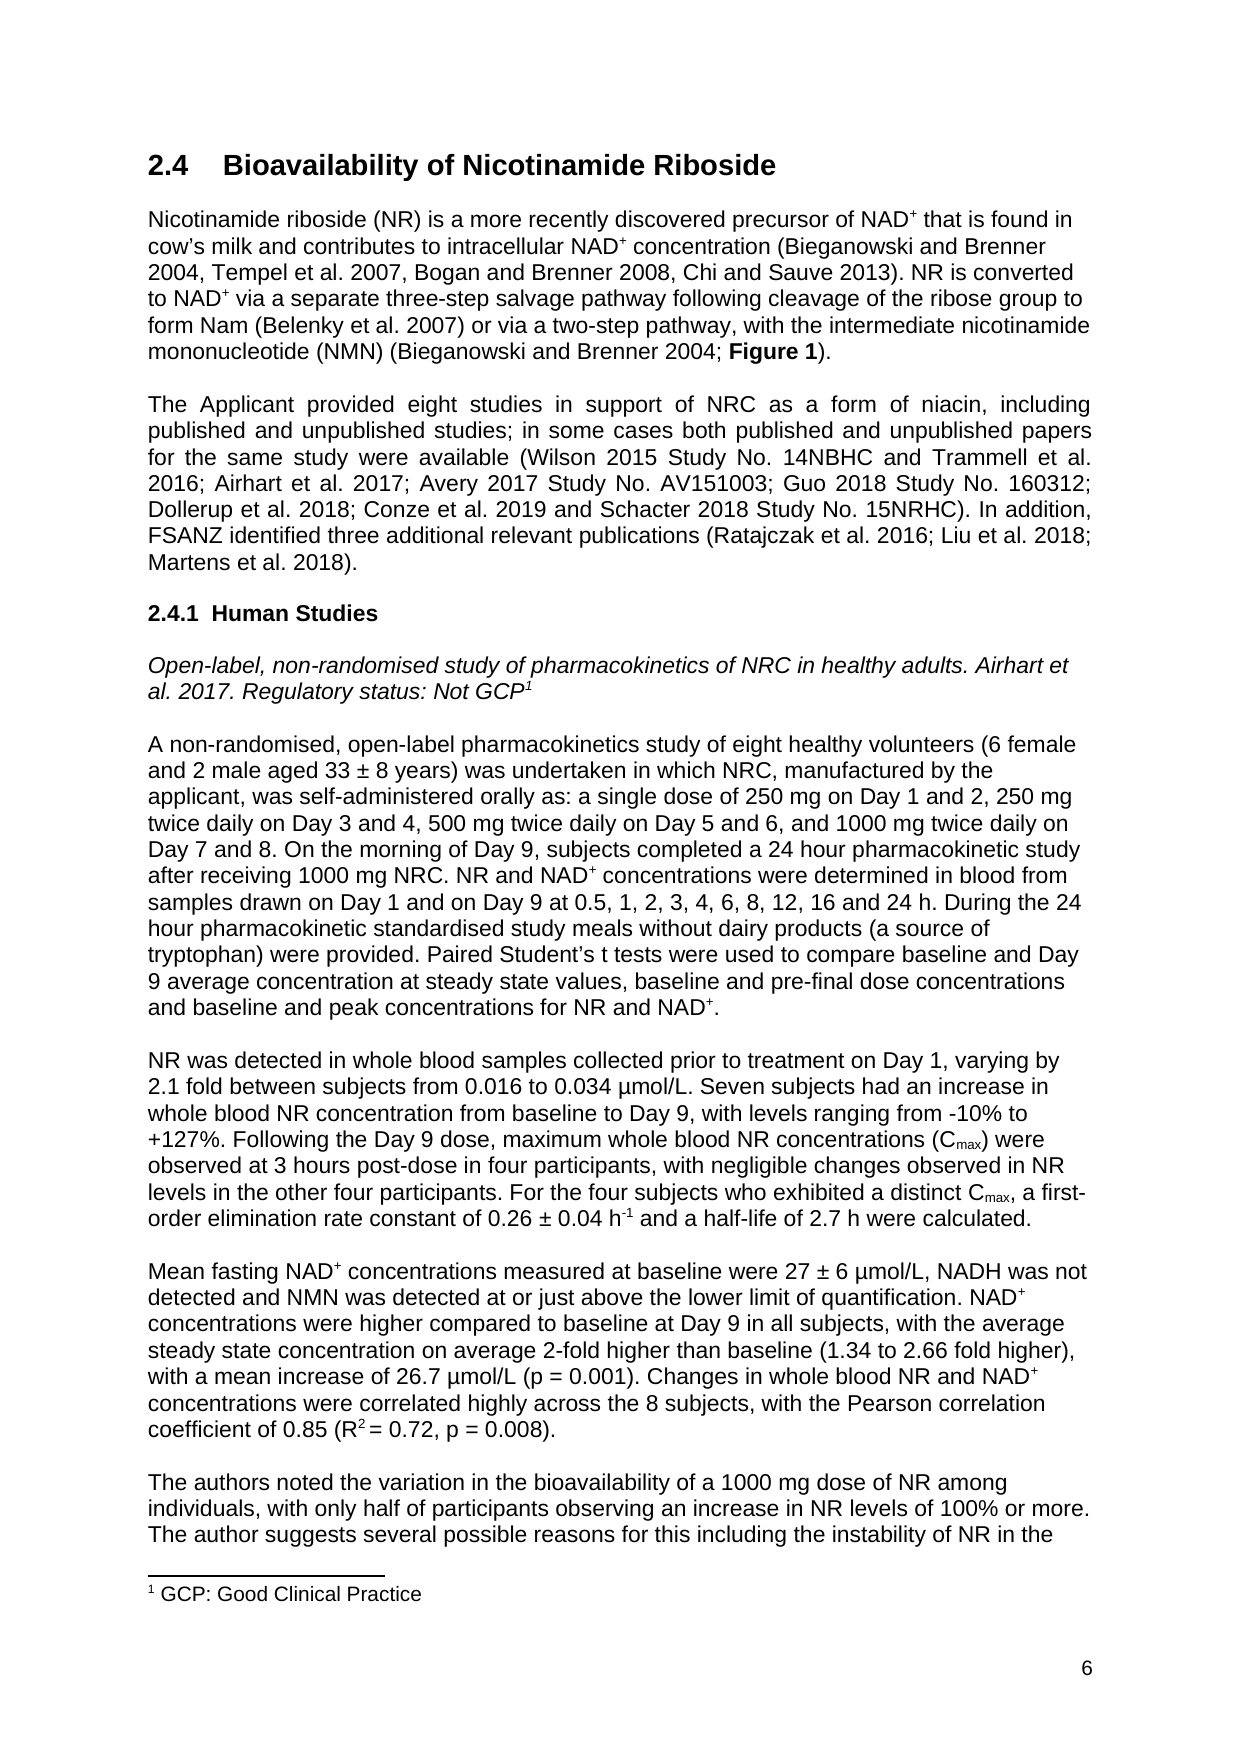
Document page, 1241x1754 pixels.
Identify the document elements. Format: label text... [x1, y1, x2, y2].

text Open-label, non-randomised study of pharmacokinetics of NRC in healthy adults. Airhart et al. 2017. Regulatory status: Not GCP [148, 652, 1092, 704]
text A non-randomised, open-label pharmacokinetics study of eight healthy volunteers (6 female and 2 male aged 33 ± 8 years) was undertaken in which NRC, manufactured by the applicant, was self-administered orally as: a single dose of 250 mg on Day 1 and 2, 250 mg twice daily on Day 3 and 4, 500 mg twice daily on Day 5 and 6, and 1000 mg twice daily on Day 7 and 8. On the morning of Day 9, subjects completed a 24 hour pharmacokinetic study after receiving 1000 mg NRC. NR and NAD+ concentrations were determined in blood from samples drawn on Day 1 and on Day 9 at 0.5, 1, 2, 3, 4, 6, 8, 12, 16 and 24 h. During the 24 hour pharmacokinetic standardised study meals without dairy products (a source of tryptophan) were provided. Paired Student’s t tests were used to compare baseline and Day 9 average concentration at steady state values, baseline and pre-final dose concentrations and baseline and peak concentrations for NR and NAD+. [148, 731, 1092, 1021]
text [148, 1468, 1092, 1548]
text Mean fasting NAD+ concentrations measured at baseline were 27 ± 6 µmol/L, NADH was not detected and NMN was detected at or just above the lower limit of quantification. NAD+ concentrations were higher compared to baseline at Day 9 in all subjects, with the average steady state concentration on average 2-fold higher than baseline (1.34 to 2.66 fold higher), with a mean increase of 26.7 µmol/L (p = 0.001). Changes in whole blood NR and NAD+ concentrations were correlated highly across the 8 subjects, with the Pearson correlation coefficient of 0.85 (R2 = 0.72, p = 0.008). [148, 1258, 1092, 1442]
text NR was detected in whole blood samples collected prior to treatment on Day 1, varying by 2.1 fold between subjects from 0.016 to 0.034 µmol/L. Seven subjects had an increase in whole blood NR concentration from baseline to Day 9, with levels ranging from -10% to +127%. Following the Day 9 dose, maximum whole blood NR concentrations (Cmax) were observed at 3 hours post-dose in four participants, with negligible changes observed in NR levels in the other four participants. For the four subjects who exhibited a distinct Cmax, a first-order elimination rate constant of 0.26 ± 0.04 h-1 and a half-life of 2.7 h were calculated. [148, 1047, 1092, 1231]
text Nicotinamide riboside (NR) is a more recently discovered precursor of NAD+ that is found in cow’s milk and contributes to intracellular NAD+ concentration (Bieganowski and Brenner 2004, Tempel et al. 2007, Bogan and Brenner 2008, Chi and Sauve 2013). NR is converted to NAD+ via a separate three-step salvage pathway following cleavage of the ribose group to form Nam (Belenky et al. 2007) or via a two-step pathway, with the intermediate nicotinamide mononucleotide (NMN) (Bieganowski and Brenner 2004; Figure 1). [148, 206, 1092, 364]
subtitle 2.4.1 Human Studies [148, 600, 1092, 627]
subtitle Bioavailability of Nicotinamide Riboside [148, 148, 1092, 181]
text The Applicant provided eight studies in support of NRC as a form of niacin, including published and unpublished studies; in some cases both published and unpublished papers for the same study were available (Wilson 2015 Study No. 14NBHC and Trammell et al. 2016; Airhart et al. 2017; Avery 2017 Study No. AV151003; Guo 2018 Study No. 160312; Dollerup et al. 2018; Conze et al. 2019 and Schacter 2018 Study No. 15NRHC). In addition, FSANZ identified three additional relevant publications (Ratajczak et al. 2016; Liu et al. 2018; Martens et al. 2018). [148, 391, 1092, 575]
